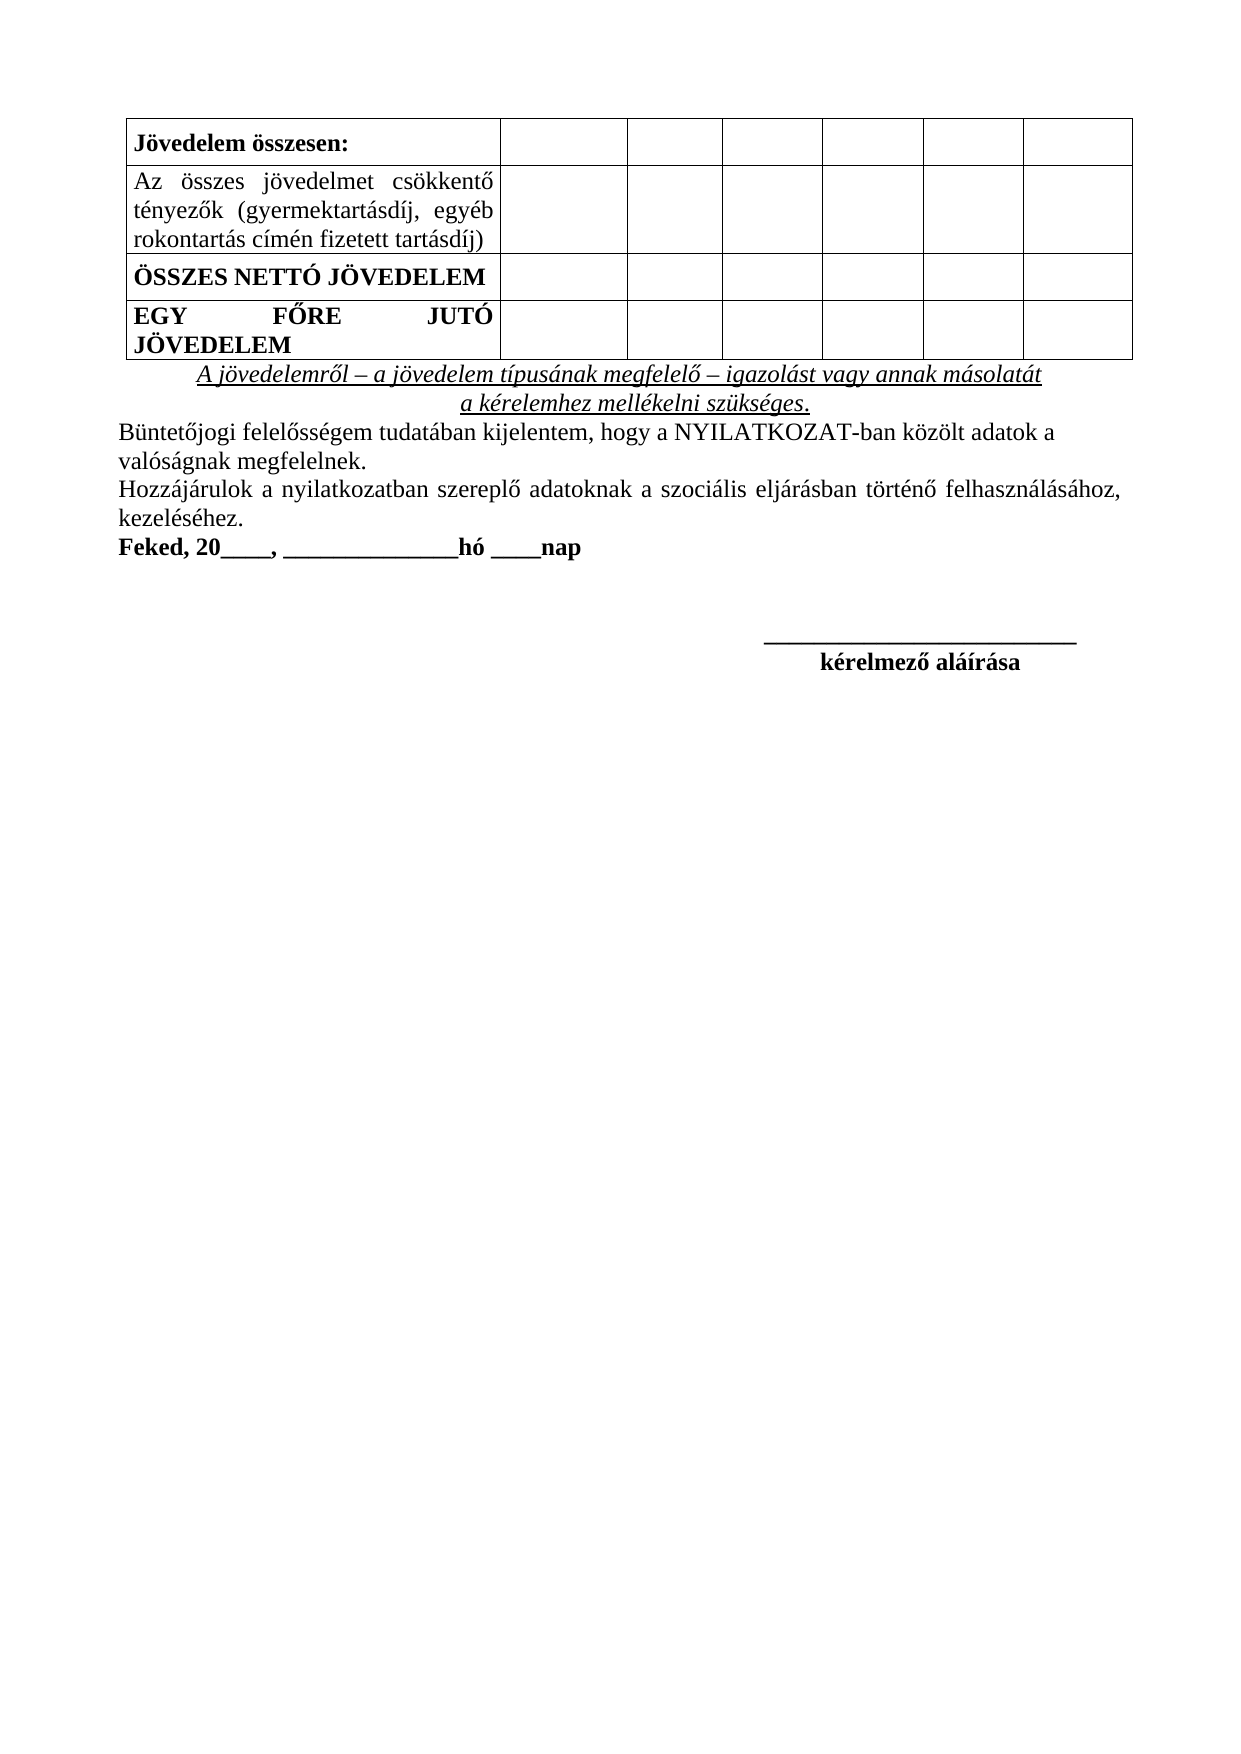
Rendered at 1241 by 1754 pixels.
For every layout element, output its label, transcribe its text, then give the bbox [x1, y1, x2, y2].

table_cell [723, 166, 822, 253]
text A jövedelemről – a jövedelem típusának megfelelő – igazolást vagy annak másolatát a kérelemhez mellékelni szükséges. [192, 360, 1048, 417]
table_cell [628, 254, 722, 300]
table_cell [501, 301, 627, 358]
table_cell [823, 166, 923, 253]
text Hozzájárulok a nyilatkozatban szereplő adatoknak a szociális eljárásban történő felhasználásához, kezeléséhez. [118, 474, 1122, 532]
table_cell [924, 301, 1023, 358]
text Büntetőjogi felelősségem tudatában kijelentem, hogy a NYILATKOZAT-ban közölt adatok a valóságnak megfelelnek. [118, 417, 1122, 474]
table_cell EGY FŐRE JUTÓ JÖVEDELEM [127, 301, 500, 358]
table_cell [628, 119, 722, 165]
table_cell [628, 301, 722, 358]
table_cell [823, 254, 923, 300]
text Feked, 20____, ______________hó ____nap [118, 532, 1122, 561]
table_cell [723, 254, 822, 300]
table_cell [1024, 254, 1132, 300]
table_cell [823, 301, 923, 358]
table_cell ÖSSZES NETTÓ JÖVEDELEM [127, 254, 500, 300]
table_cell Jövedelem összesen: [127, 119, 500, 165]
table_cell [501, 119, 627, 165]
table_cell [924, 119, 1023, 165]
table_cell [924, 254, 1023, 300]
table_cell [501, 166, 627, 253]
table_cell [1024, 119, 1132, 165]
table_cell [1024, 301, 1132, 358]
table_cell [723, 119, 822, 165]
table_cell [723, 301, 822, 358]
table_cell Az összes jövedelmet csökkentő tényezők (gyermektartásdíj, egyéb rokontartás címén fizetett tartásdíj) [127, 166, 500, 253]
table_cell [924, 166, 1023, 253]
table_cell [501, 254, 627, 300]
table_cell [1024, 166, 1132, 253]
text _________________________ [718, 618, 1122, 647]
table_cell [823, 119, 923, 165]
table_cell [628, 166, 722, 253]
text kérelmező aláírása [718, 647, 1122, 676]
